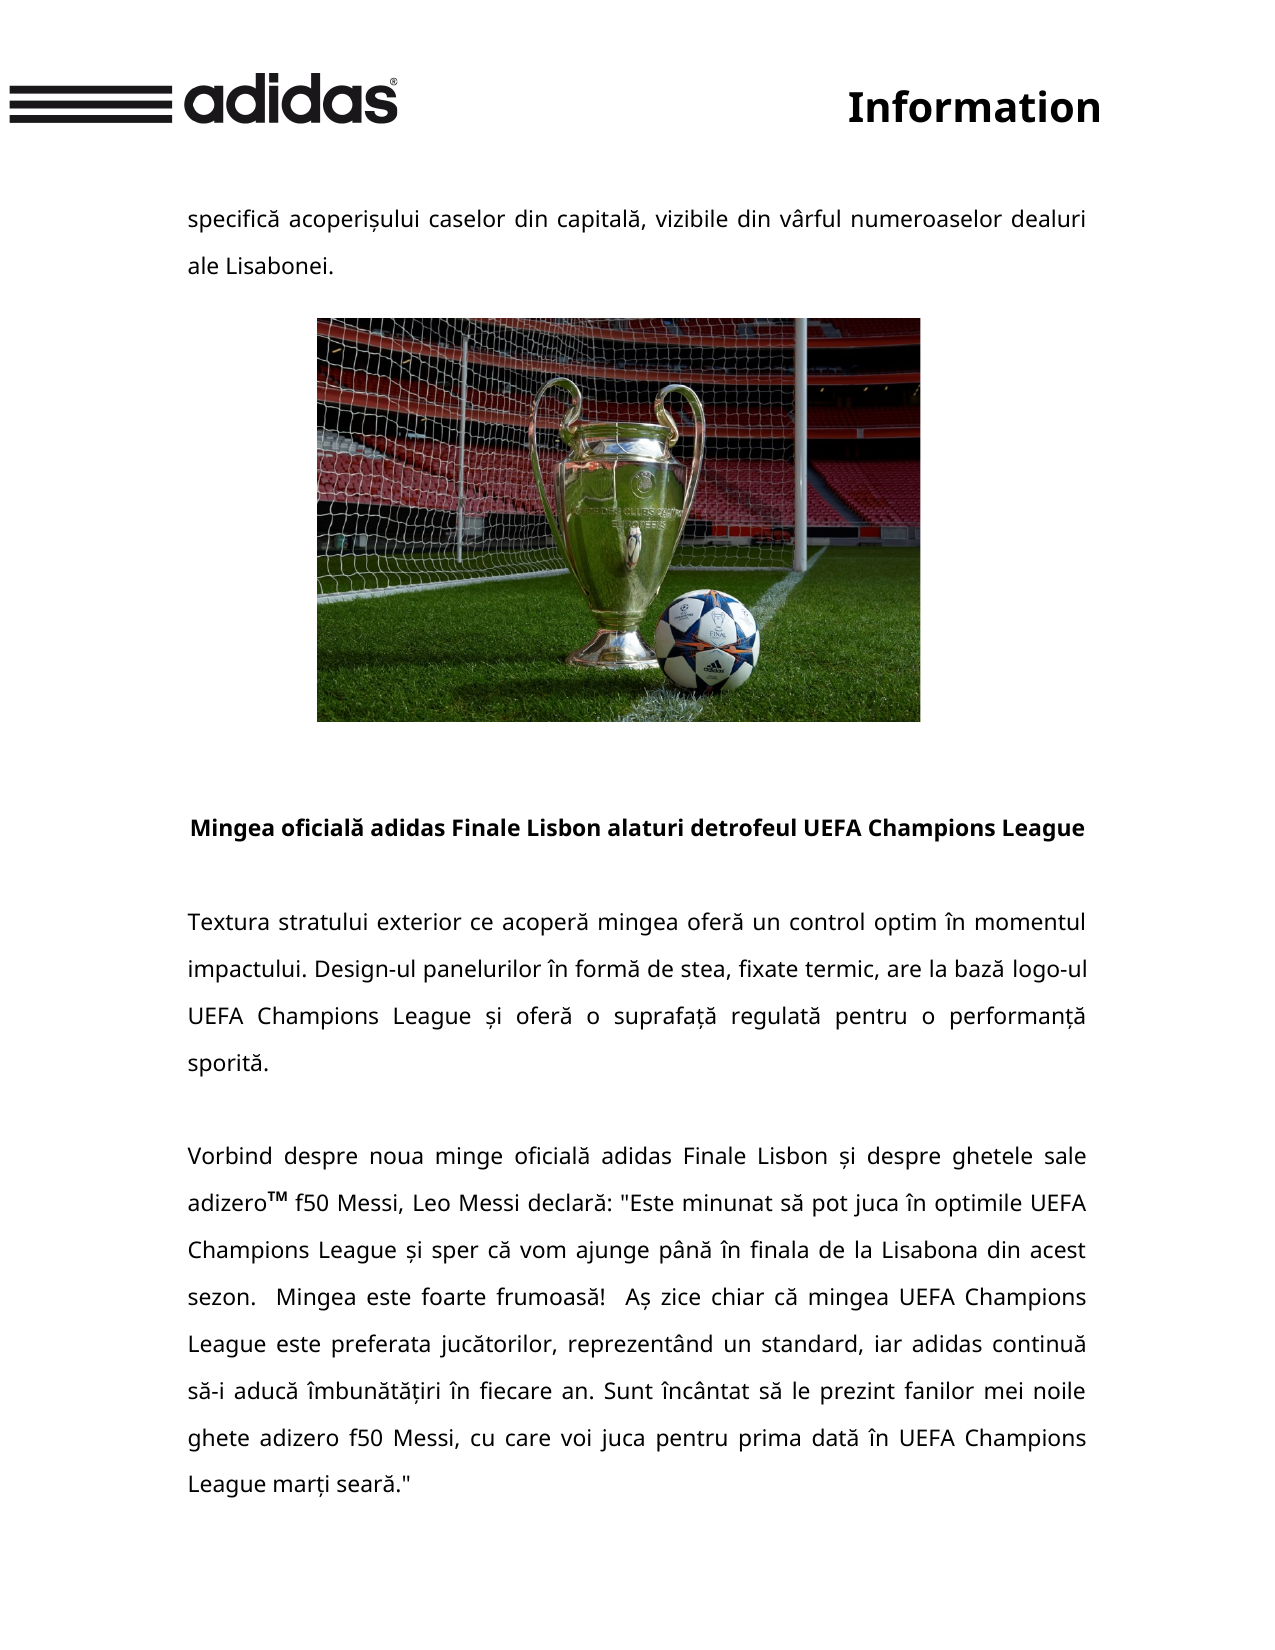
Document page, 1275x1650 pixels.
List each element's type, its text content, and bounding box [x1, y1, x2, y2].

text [187, 203, 1087, 281]
text Mingea oficială adidas Finale Lisbon alaturi detrofeul UEFA Champions League [187, 812, 1087, 843]
text Vorbind despre noua minge oficială adidas Finale Lisbon și despre ghetele sale adizeroTM f50 Messi, Leo Messi declară: "Este minunat să pot juca în optimile UEFA Champions League și sper că vom ajunge până în finala de la Lisabona din acest sezon. Mingea este foarte frumoasă! Aș zice chiar că mingea UEFA Champions League este preferata jucătorilor, reprezentând un standard, iar adidas continuă să-i aducă îmbunătățiri în fiecare an. Sunt încântat să le prezint fanilor mei noile ghete adizero f50 Messi, cu care voi juca pentru prima dată în UEFA Champions League marți seară." [187, 1140, 1087, 1500]
text Textura stratului exterior ce acoperă mingea oferă un control optim în momentul impactului. Design-ul panelurilor în formă de stea, fixate termic, are la bază logo-ul UEFA Champions League și oferă o suprafață regulată pentru o performanță sporită. [187, 906, 1087, 1078]
picture [317, 318, 921, 722]
picture [9, 73, 398, 124]
